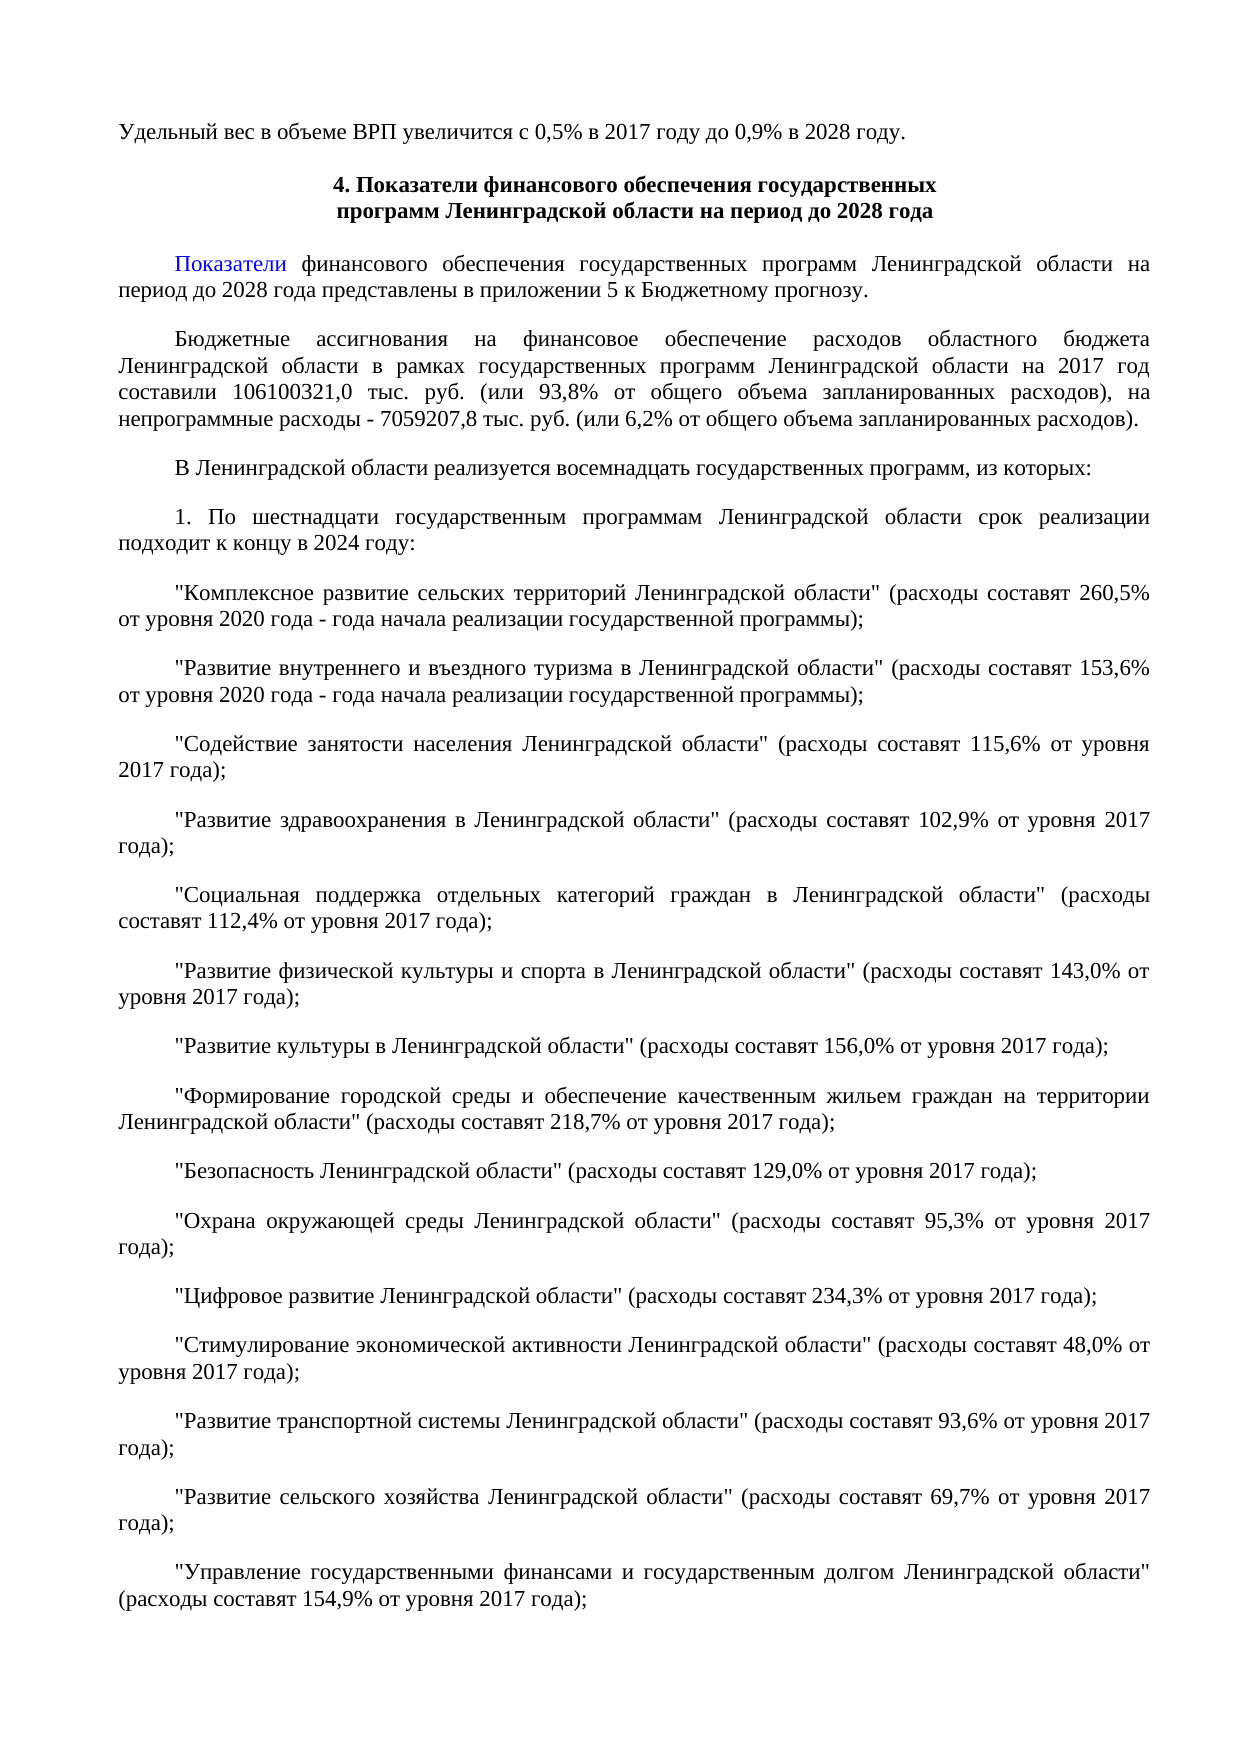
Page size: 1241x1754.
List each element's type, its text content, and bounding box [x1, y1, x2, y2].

text В Ленинградской области реализуется восемнадцать государственных программ, из которых: [118, 454, 1152, 480]
text "Развитие физической культуры и спорта в Ленинградской области" (расходы составят 143,0% от уровня 2017 года); [118, 957, 1152, 1009]
text "Управление государственными финансами и государственным долгом Ленинградской области" (расходы составят 154,9% от уровня 2017 года); [118, 1558, 1152, 1611]
text Показатели финансового обеспечения государственных программ Ленинградской области на период до 2028 года представлены в приложении 5 к Бюджетному прогнозу. [118, 250, 1152, 303]
text "Развитие культуры в Ленинградской области" (расходы составят 156,0% от уровня 2017 года); [118, 1032, 1152, 1059]
title 4. Показатели финансового обеспечения государственных [118, 171, 1152, 197]
text "Цифровое развитие Ленинградской области" (расходы составят 234,3% от уровня 2017 года); [118, 1282, 1152, 1309]
text "Комплексное развитие сельских территорий Ленинградской области" (расходы составят 260,5% от уровня 2020 года - года начала реализации государственной программы); [118, 579, 1152, 631]
title программ Ленинградской области на период до 2028 года [118, 197, 1152, 223]
text "Охрана окружающей среды Ленинградской области" (расходы составят 95,3% от уровня 2017 года); [118, 1207, 1152, 1259]
text "Развитие здравоохранения в Ленинградской области" (расходы составят 102,9% от уровня 2017 года); [118, 806, 1152, 858]
text "Развитие сельского хозяйства Ленинградской области" (расходы составят 69,7% от уровня 2017 года); [118, 1483, 1152, 1536]
text 1. По шестнадцати государственным программам Ленинградской области срок реализации подходит к концу в 2024 году: [118, 503, 1152, 556]
text "Социальная поддержка отдельных категорий граждан в Ленинградской области" (расходы составят 112,4% от уровня 2017 года); [118, 881, 1152, 934]
text "Содействие занятости населения Ленинградской области" (расходы составят 115,6% от уровня 2017 года); [118, 730, 1152, 783]
text "Развитие внутреннего и въездного туризма в Ленинградской области" (расходы составят 153,6% от уровня 2020 года - года начала реализации государственной программы); [118, 654, 1152, 707]
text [118, 118, 1152, 144]
text "Формирование городской среды и обеспечение качественным жильем граждан на территории Ленинградской области" (расходы составят 218,7% от уровня 2017 года); [118, 1082, 1152, 1134]
text Бюджетные ассигнования на финансовое обеспечение расходов областного бюджета Ленинградской области в рамках государственных программ Ленинградской области на 2017 год составили 106100321,0 тыс. руб. (или 93,8% от общего объема запланированных расходов), на непрограммные расходы - 7059207,8 тыс. руб. (или 6,2% от общего объема запланированных расходов). [118, 326, 1152, 431]
text "Стимулирование экономической активности Ленинградской области" (расходы составят 48,0% от уровня 2017 года); [118, 1332, 1152, 1384]
text "Развитие транспортной системы Ленинградской области" (расходы составят 93,6% от уровня 2017 года); [118, 1407, 1152, 1460]
text "Безопасность Ленинградской области" (расходы составят 129,0% от уровня 2017 года); [118, 1157, 1152, 1184]
